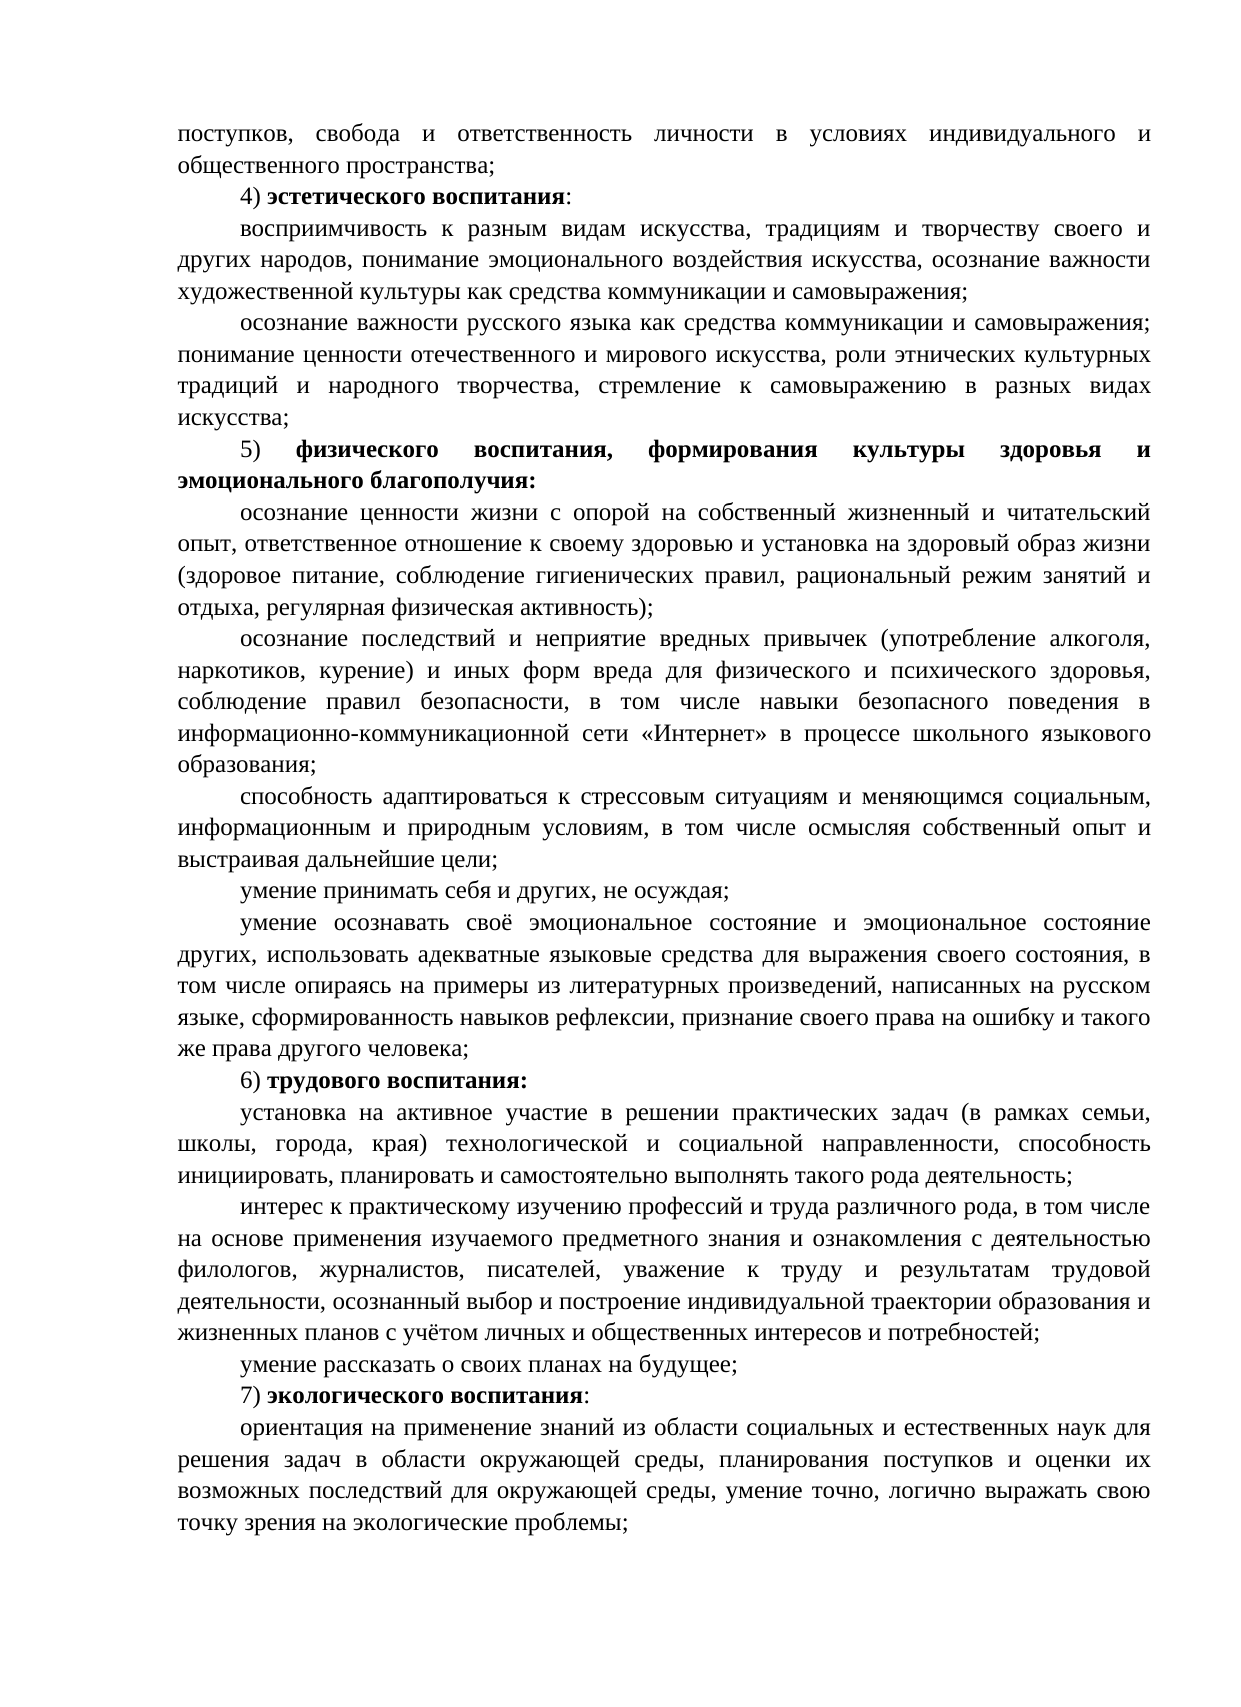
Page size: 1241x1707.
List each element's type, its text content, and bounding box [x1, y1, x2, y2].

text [177, 118, 1152, 178]
text интерес к практическому изучению профессий и труда различного рода, в том числе на основе применения изучаемого предметного знания и ознакомления с деятельностью филологов, журналистов, писателей, уважение к труду и результатам трудовой деятельности, осознанный выбор и построение индивидуальной траектории образования и жизненных планов с учётом личных и общественных интересов и потребностей; [177, 1191, 1152, 1346]
text осознание ценности жизни с опорой на собственный жизненный и читательский опыт, ответственное отношение к своему здоровью и установка на здоровый образ жизни (здоровое питание, соблюдение гигиенических правил, рациональный режим занятий и отдыха, регулярная физическая активность); [177, 497, 1152, 620]
text ориентация на применение знаний из области социальных и естественных наук для решения задач в области окружающей среды, планирования поступков и оценки их возможных последствий для окружающей среды, умение точно, логично выражать свою точку зрения на экологические проблемы; [177, 1412, 1152, 1536]
text умение осознавать своё эмоциональное состояние и эмоциональное состояние других, использовать адекватные языковые средства для выражения своего состояния, в том числе опираясь на примеры из литературных произведений, написанных на русском языке, сформированность навыков рефлексии, признание своего права на ошибку и такого же права другого человека; [177, 907, 1152, 1062]
text умение рассказать о своих планах на будущее; [177, 1349, 1152, 1378]
text 4) эстетического воспитания: [177, 181, 1152, 210]
text осознание последствий и неприятие вредных привычек (употребление алкоголя, наркотиков, курение) и иных форм вреда для физического и психического здоровья, соблюдение правил безопасности, в том числе навыки безопасного поведения в информационно-коммуникационной сети «Интернет» в процессе школьного языкового образования; [177, 623, 1152, 778]
text восприимчивость к разным видам искусства, традициям и творчеству своего и других народов, понимание эмоционального воздействия искусства, осознание важности художественной культуры как средства коммуникации и самовыражения; [177, 213, 1152, 305]
text 5) физического воспитания, формирования культуры здоровья и эмоционального благополучия: [177, 434, 1152, 494]
text 6) трудового воспитания: [177, 1065, 1152, 1094]
text умение принимать себя и других, не осуждая; [177, 876, 1152, 904]
text осознание важности русского языка как средства коммуникации и самовыражения; понимание ценности отечественного и мирового искусства, роли этнических культурных традиций и народного творчества, стремление к самовыражению в разных видах искусства; [177, 307, 1152, 431]
text способность адаптироваться к стрессовым ситуациям и меняющимся социальным, информационным и природным условиям, в том числе осмысляя собственный опыт и выстраивая дальнейшие цели; [177, 781, 1152, 873]
text установка на активное участие в решении практических задач (в рамках семьи, школы, города, края) технологической и социальной направленности, способность инициировать, планировать и самостоятельно выполнять такого рода деятельность; [177, 1097, 1152, 1188]
text 7) экологического воспитания: [177, 1381, 1152, 1409]
